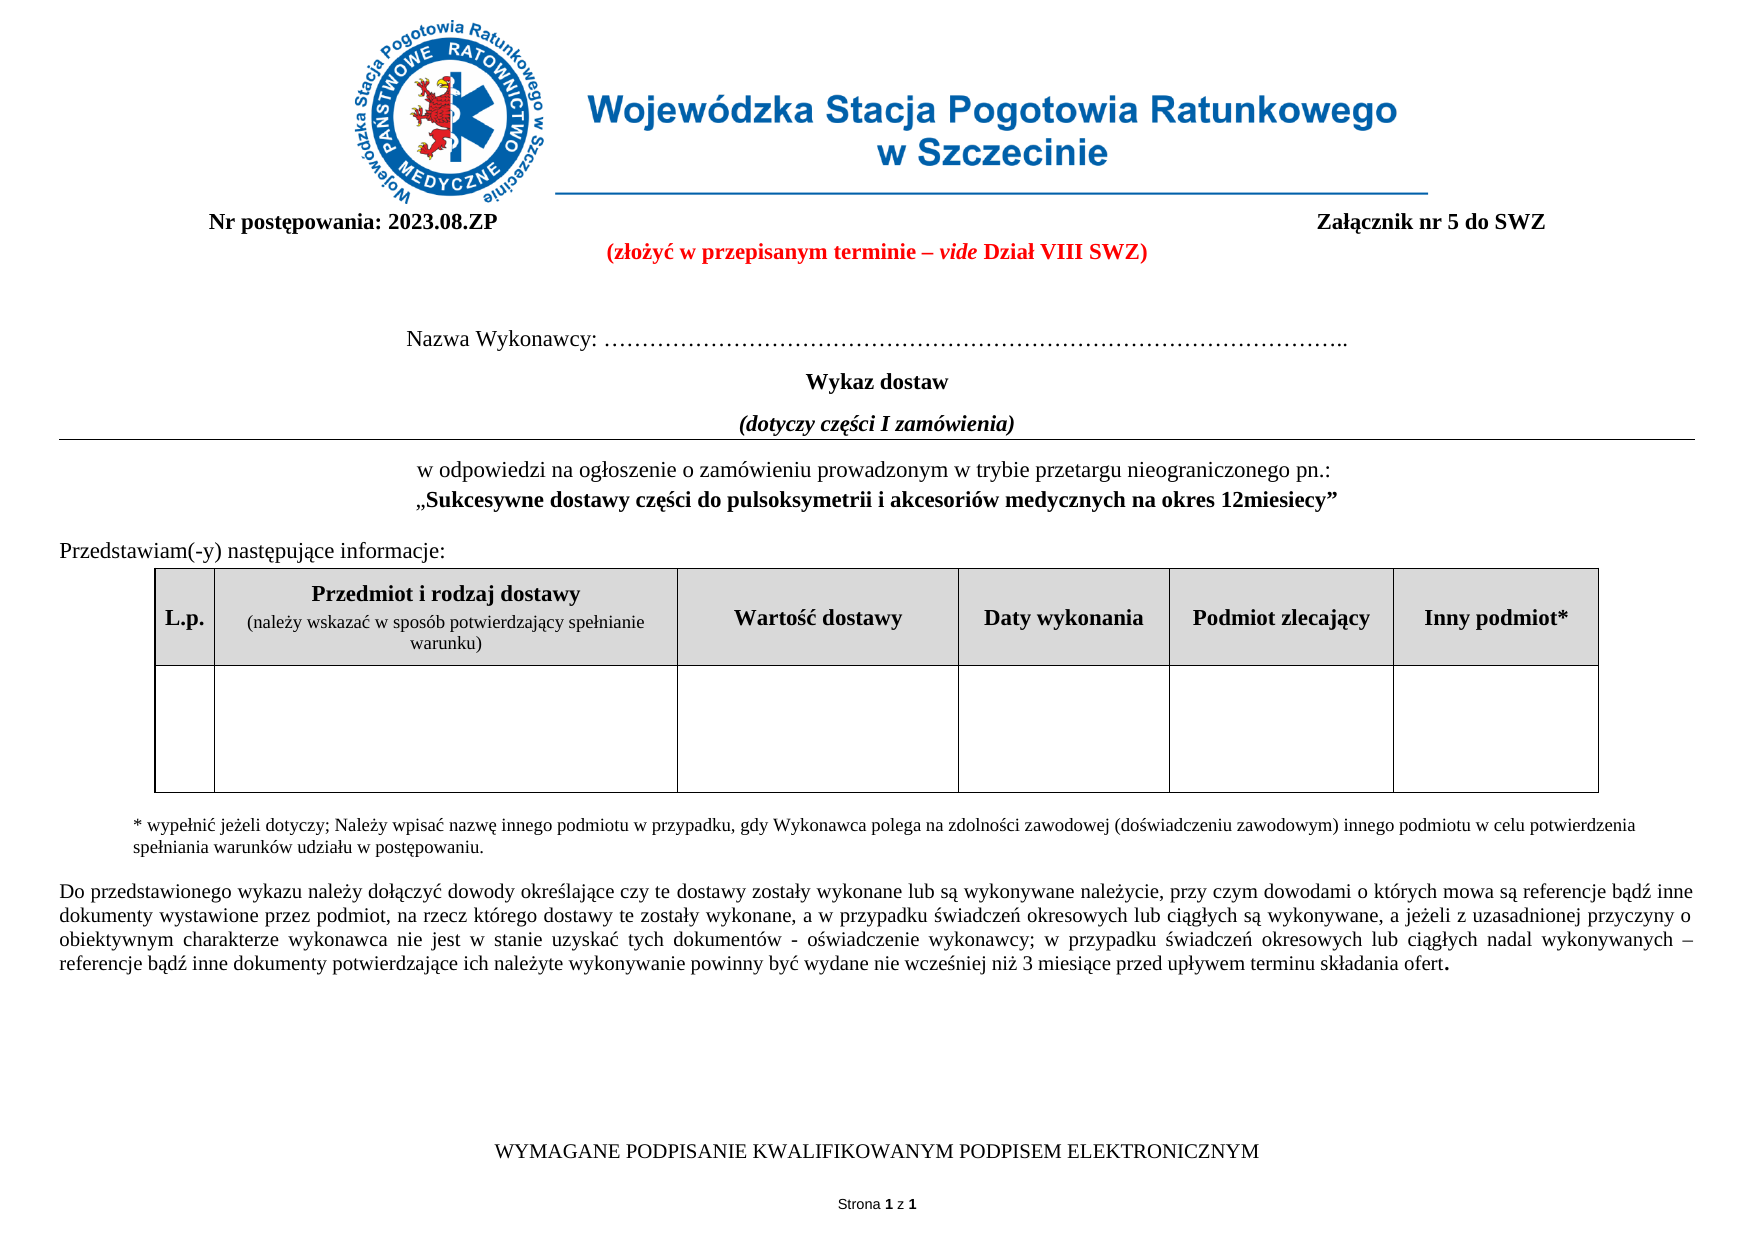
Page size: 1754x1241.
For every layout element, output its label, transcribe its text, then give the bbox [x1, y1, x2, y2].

text Nr postępowania: 2023.08.ZP Załącznik nr 5 do SWZ [59, 208, 1695, 234]
table_header Daty wykonania [959, 569, 1169, 665]
table_cell [1170, 666, 1393, 792]
text Przedstawiam(-y) następujące informacje: [59, 537, 1695, 564]
text (złożyć w przepisanym terminie – vide Dział VIII SWZ) [59, 238, 1695, 264]
text (dotyczy części I zamówienia) [59, 410, 1695, 439]
text w odpowiedzi na ogłoszenie o zamówieniu prowadzonym w trybie przetargu nieograniczonego pn.: „Sukcesywne dostawy części do pulsoksymetrii i akcesoriów medycznych na okres 12miesiecy” [59, 456, 1695, 513]
table_header Wartość dostawy [678, 569, 958, 665]
table_cell [215, 666, 677, 792]
table_cell [1394, 666, 1598, 792]
table_header L.p. [156, 569, 214, 665]
text Do przedstawionego wykazu należy dołączyć dowody określające czy te dostawy zostały wykonane lub są wykonywane należycie, przy czym dowodami o których mowa są referencje bądź inne dokumenty wystawione przez podmiot, na rzecz którego dostawy te zostały wykonane, a w przypadku świadczeń okresowych lub ciągłych są wykonywane, a jeżeli z uzasadnionej przyczyny o obiektywnym charakterze wykonawca nie jest w stanie uzyskać tych dokumentów - oświadczenie wykonawcy; w przypadku świadczeń okresowych lub ciągłych nadal wykonywanych – referencje bądź inne dokumenty potwierdzające ich należyte wykonywanie powinny być wydane nie wcześniej niż 3 miesiące przed upływem terminu składania ofert. [59, 879, 1695, 975]
table_header Inny podmiot* [1394, 569, 1598, 665]
table_header Przedmiot i rodzaj dostawy (należy wskazać w sposób potwierdzający spełnianie warunku) [215, 569, 677, 665]
table_header Podmiot zlecający [1170, 569, 1393, 665]
table_cell [959, 666, 1169, 792]
table_cell [156, 666, 214, 792]
table_cell [678, 666, 958, 792]
text Nazwa Wykonawcy: …………………………………………………………………………………….. [59, 325, 1695, 351]
picture [354, 20, 1429, 204]
text Wykaz dostaw [59, 368, 1695, 394]
text * wypełnić jeżeli dotyczy; Należy wpisać nazwę innego podmiotu w przypadku, gdy Wykonawca polega na zdolności zawodowej (doświadczeniu zawodowym) innego podmiotu w celu potwierdzenia spełniania warunków udziału w postępowaniu. [133, 814, 1695, 857]
